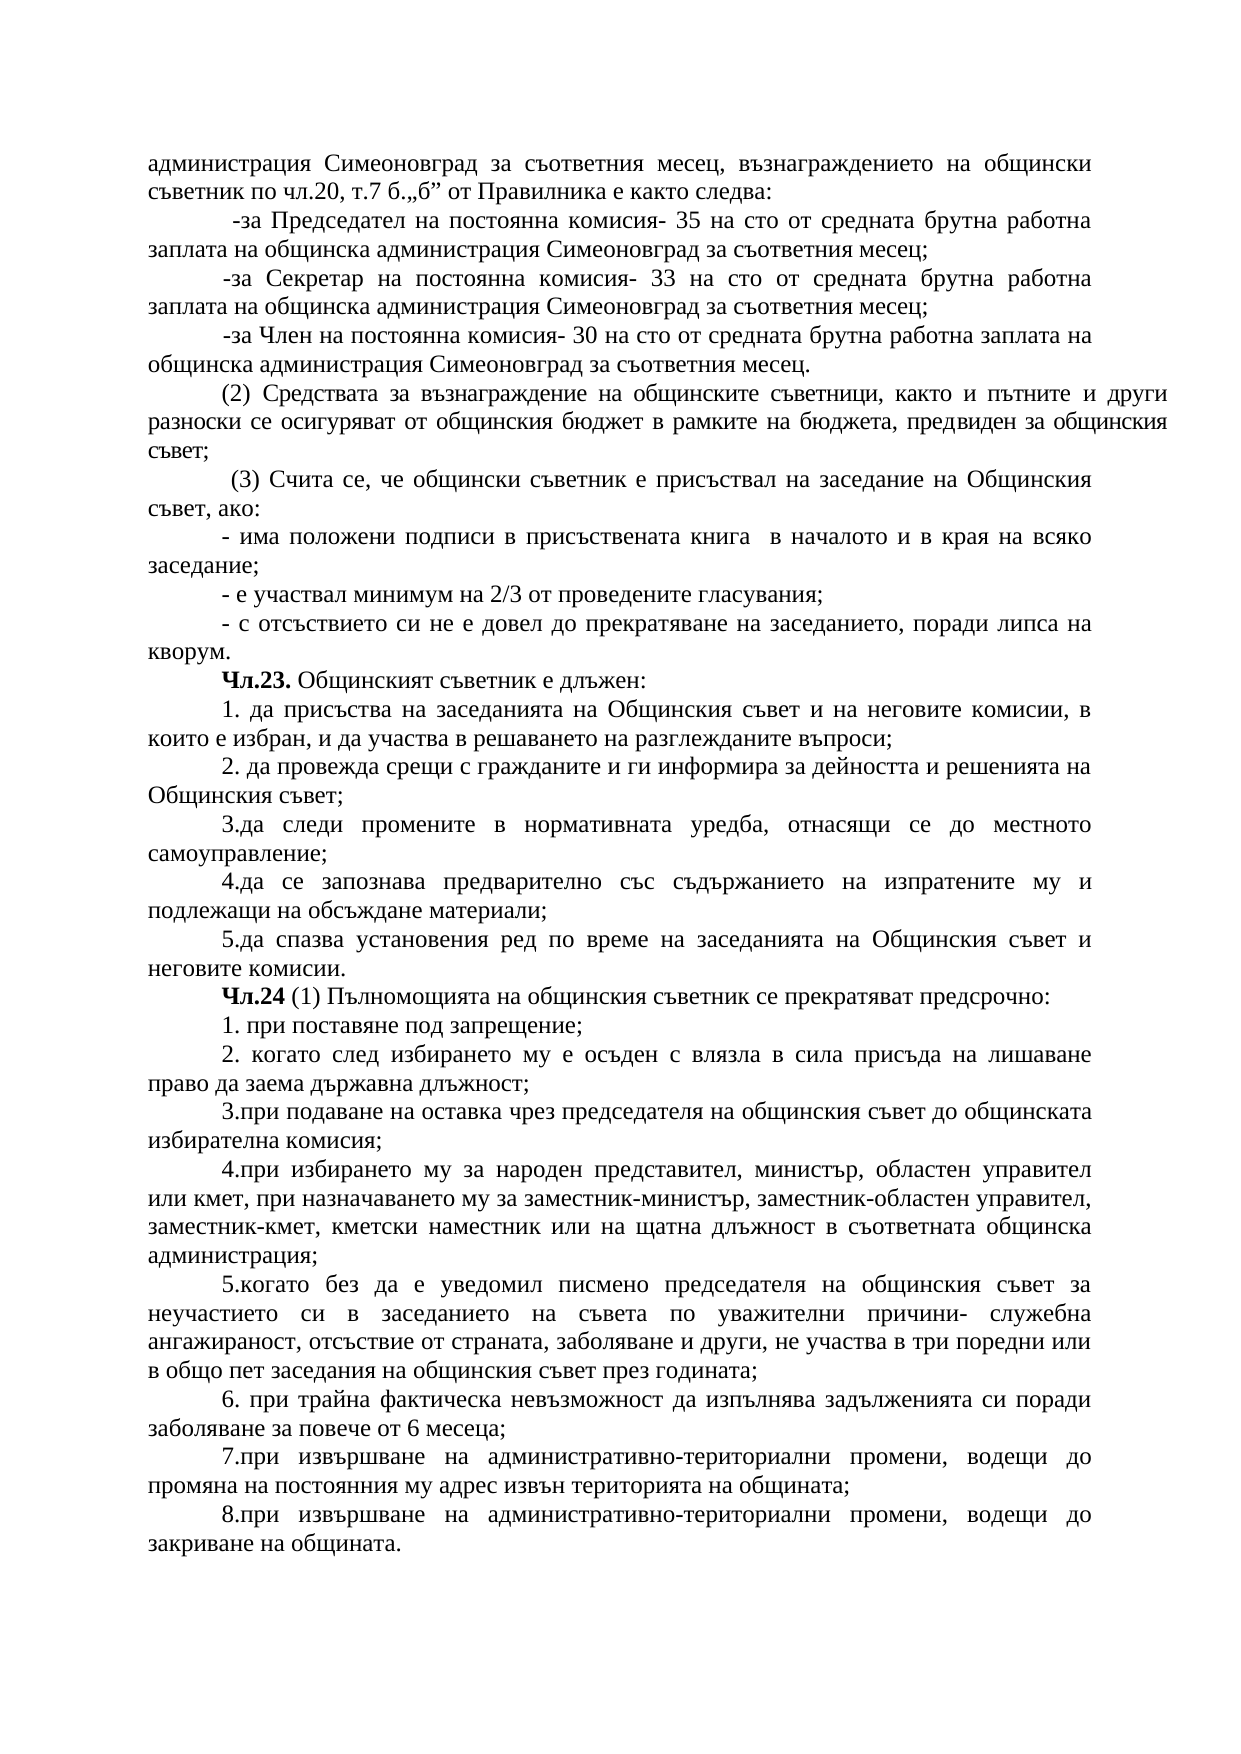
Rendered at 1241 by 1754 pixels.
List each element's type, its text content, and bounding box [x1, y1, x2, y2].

text 7.при извършване на административно-териториални промени, водещи до промяна на постоянния му адрес извън територията на общината; [148, 1441, 1093, 1499]
text 2. когато след избирането му е осъден с влязла в сила присъда на лишаване право да заема държавна длъжност; [148, 1039, 1093, 1096]
text 5.когато без да е уведомил писмено председателя на общинския съвет за неучастието си в заседанието на съвета по уважителни причини- служебна ангажираност, отсъствие от страната, заболяване и други, не участва в три поредни или в общо пет заседания на общинския съвет през годината; [148, 1269, 1093, 1384]
text 1. при поставяне под запрещение; [148, 1010, 1093, 1039]
text 3.да следи промените в нормативната уредба, отнасящи се до местното самоуправление; [148, 809, 1093, 866]
text -за Член на постоянна комисия- 30 на сто от средната брутна работна заплата на общинска администрация Симеоновград за съответния месец. [148, 320, 1093, 378]
text - с отсъствието си не е довел до прекратяване на заседанието, поради липса на кворум. [148, 608, 1093, 665]
text (2) Средствата за възнаграждение на общинските съветници, както и пътните и други разноски се осигуряват от общинския бюджет в рамките на бюджета, предвиден за общинския съвет; [148, 378, 1168, 464]
text (3) Счита се, че общински съветник е присъствал на заседание на Общинския съвет, ако: [148, 464, 1093, 521]
text - има положени подписи в присъствената книга в началото и в края на всяко заседание; [148, 521, 1093, 579]
text 6. при трайна фактическа невъзможност да изпълнява задълженията си поради заболяване за повече от 6 месеца; [148, 1384, 1093, 1441]
text 1. да присъства на заседанията на Общинския съвет и на неговите комисии, в които е избран, и да участва в решаването на разглежданите въпроси; [148, 694, 1093, 751]
text Чл.24 (1) Пълномощията на общинския съветник се прекратяват предсрочно: [148, 981, 1093, 1010]
text - е участвал минимум на 2/3 от проведените гласувания; [148, 579, 1093, 608]
text -за Секретар на постоянна комисия- 33 на сто от средната брутна работна заплата на общинска администрация Симеоновград за съответния месец; [148, 263, 1093, 320]
text 3.при подаване на оставка чрез председателя на общинския съвет до общинската избирателна комисия; [148, 1096, 1093, 1154]
text 2. да провежда срещи с гражданите и ги информира за дейността и решенията на Общинския съвет; [148, 751, 1093, 809]
text Чл.23. Общинският съветник е длъжен: [148, 665, 1093, 694]
text 4.да се запознава предварително със съдържанието на изпратените му и подлежащи на обсъждане материали; [148, 866, 1093, 924]
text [148, 148, 1093, 205]
text 5.да спазва установения ред по време на заседанията на Общинския съвет и неговите комисии. [148, 924, 1093, 981]
text -за Председател на постоянна комисия- 35 на сто от средната брутна работна заплата на общинска администрация Симеоновград за съответния месец; [148, 205, 1093, 263]
text 4.при избирането му за народен представител, министър, областен управител или кмет, при назначаването му за заместник-министър, заместник-областен управител, заместник-кмет, кметски наместник или на щатна длъжност в съответната общинска администрация; [148, 1154, 1093, 1269]
text 8.при извършване на административно-териториални промени, водещи до закриване на общината. [148, 1499, 1093, 1556]
